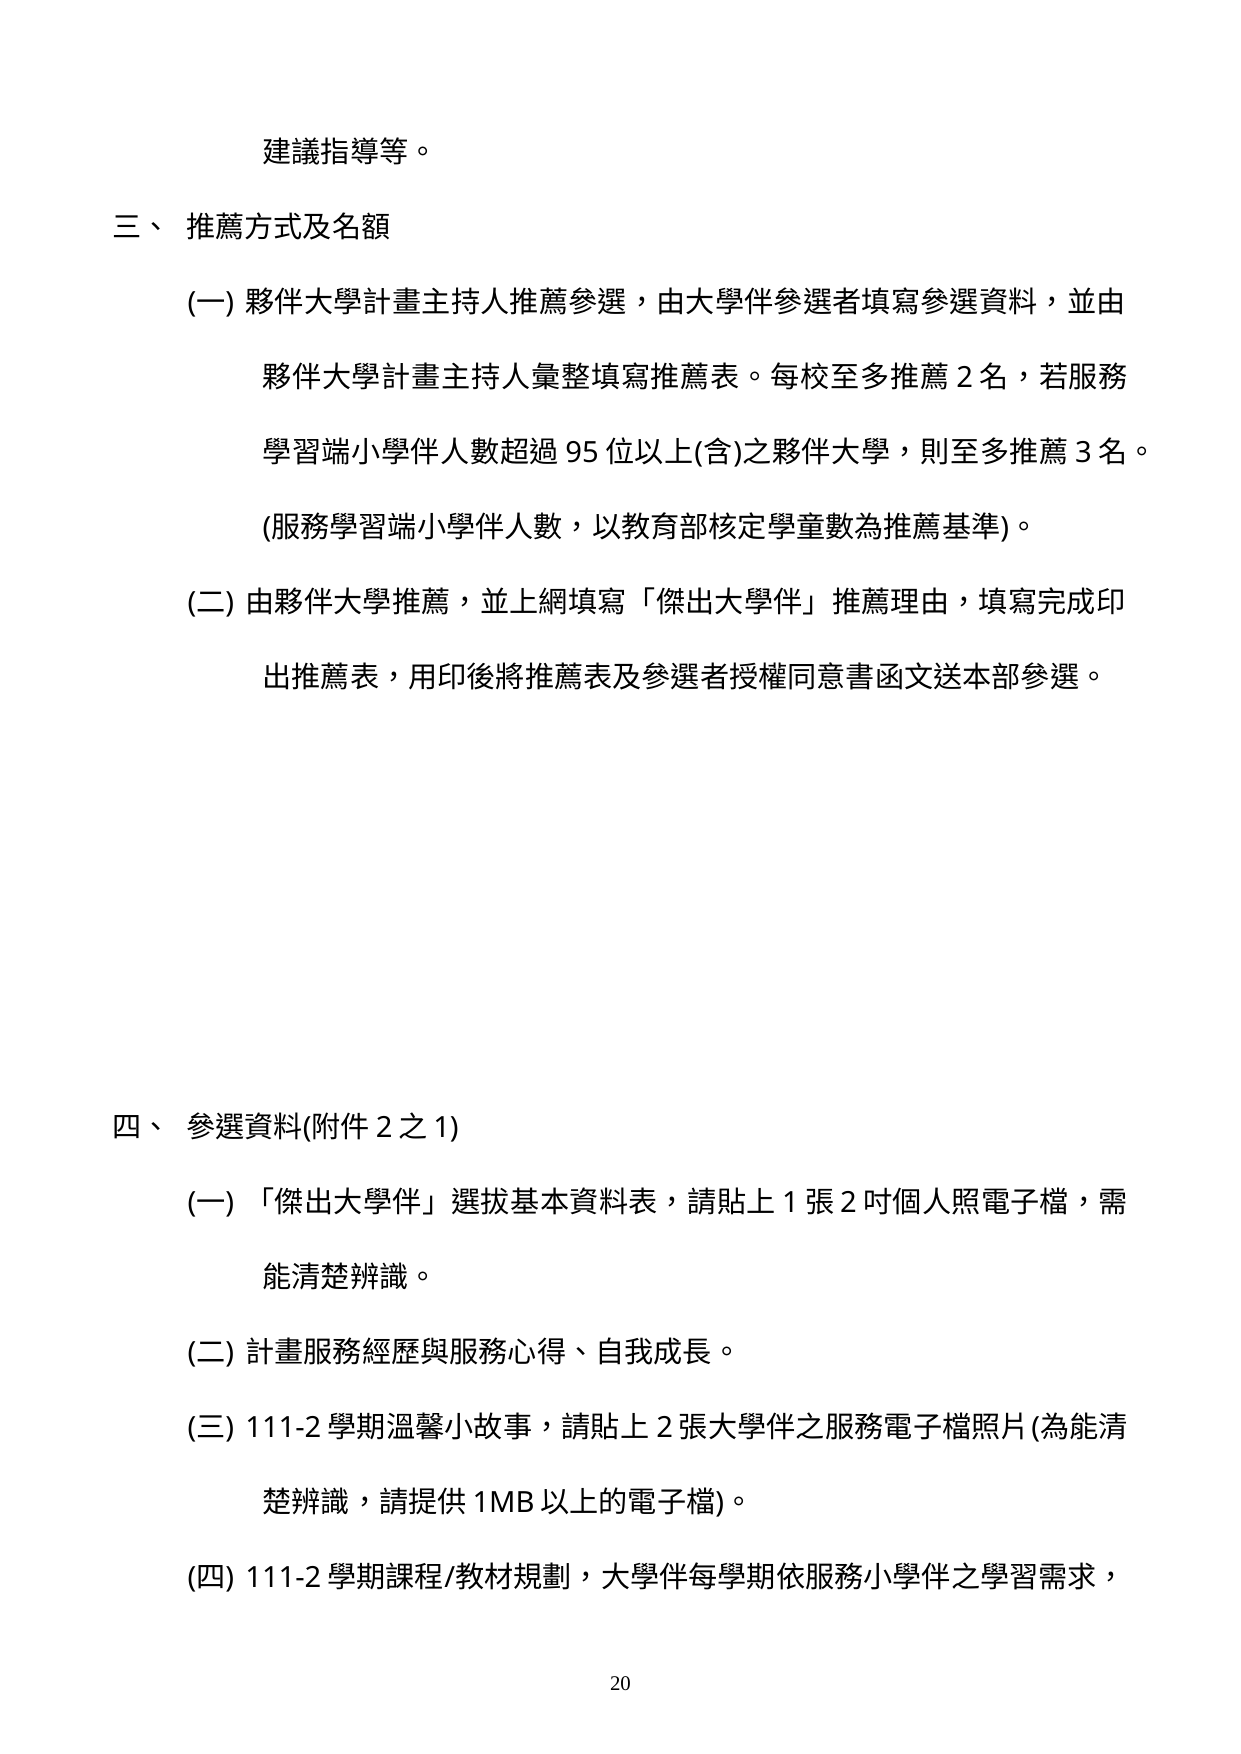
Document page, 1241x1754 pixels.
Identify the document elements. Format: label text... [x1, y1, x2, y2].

list 推薦方式及名額 [112, 187, 1128, 262]
list 夥伴大學計畫主持人推薦參選，由大學伴參選者填寫參選資料，並由夥伴大學計畫主持人彙整填寫推薦表。每校至多推薦2名，若服務學習端小學伴人數超過95位以上(含)之夥伴大學，則至多推薦3名。(服務學習端小學伴人數，以教育部核定學童數為推薦基準)。 [187, 262, 1128, 562]
list 「傑出大學伴」選拔基本資料表，請貼上1張2吋個人照電子檔，需能清楚辨識。 [187, 1162, 1128, 1312]
list 參選資料(附件2之1) [112, 1087, 1128, 1162]
list 計畫服務經歷與服務心得、自我成長。 [187, 1312, 1128, 1387]
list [187, 112, 1128, 187]
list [187, 1537, 1128, 1612]
list 111-2學期溫馨小故事，請貼上2張大學伴之服務電子檔照片(為能清楚辨識，請提供1MB以上的電子檔)。 [187, 1387, 1128, 1537]
list 由夥伴大學推薦，並上網填寫「傑出大學伴」推薦理由，填寫完成印出推薦表，用印後將推薦表及參選者授權同意書函文送本部參選。 [187, 562, 1128, 712]
